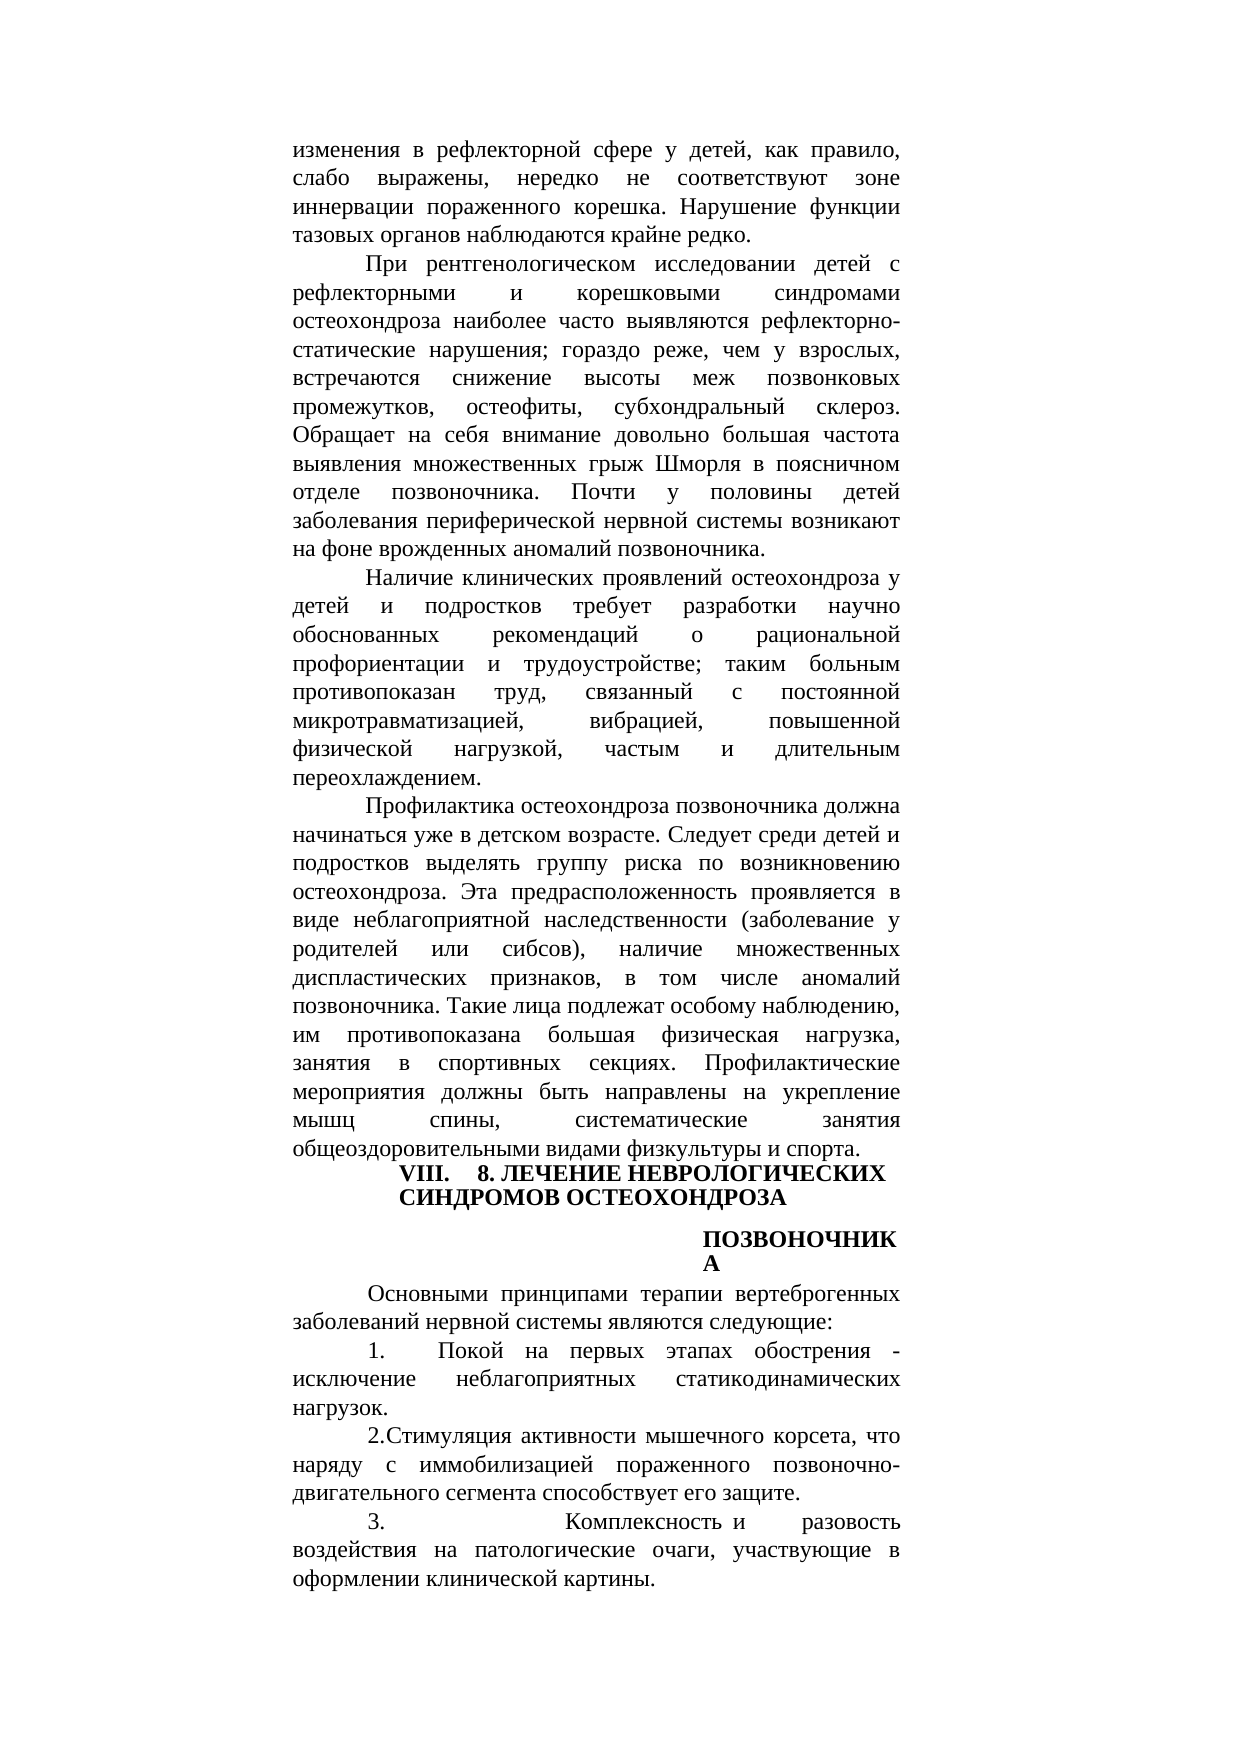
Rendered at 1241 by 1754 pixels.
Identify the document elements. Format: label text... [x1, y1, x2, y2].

text ПОЗВОНОЧНИКА [703, 1228, 903, 1276]
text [292, 134, 901, 249]
list Покой на первых этапах обострения - исключение неблагоприятных статикодинамических нагрузок. [292, 1335, 901, 1421]
text Основными принципами терапии вертеброгенных заболеваний нервной системы являются следующие: [292, 1278, 901, 1335]
list Стимуляция активности мышечного корсета, что наряду с иммобилизацией пораженного позвоночно-двигательного сегмента способствует его защите. [292, 1421, 901, 1507]
text При рентгенологическом исследовании детей с рефлекторными и корешковыми синдромами остеохондроза наиболее часто выявляются рефлекторно-статические нарушения; гораздо реже, чем у взрослых, встречаются снижение высоты меж позвонковых промежутков, остеофиты, субхондральный склероз. Обращает на себя внимание довольно большая частота выявления множественных грыж Шморля в поясничном отделе позвоночника. Почти у половины детей заболевания периферической нервной системы возникают на фоне врожденных аномалий позвоночника. [292, 249, 901, 563]
list Комплексность и разовость воздействия на патологические очаги, участвующие в оформлении клинической картины. [292, 1507, 901, 1592]
text Наличие клинических проявлений остеохондроза у детей и подростков требует разработки научно обоснованных рекомендаций о рациональной профориентации и трудоустройстве; таким больным противопоказан труд, связанный с постоянной микротравматизацией, вибрацией, повышенной физической нагрузкой, частым и длительным переохлаждением. [292, 563, 901, 791]
list 8. ЛЕЧЕНИЕ НЕВРОЛОГИЧЕСКИХ СИНДРОМОВ ОСТЕОХОНДРОЗА [398, 1162, 903, 1210]
text Профилактика остеохондроза позвоночника должна начинаться уже в детском возрасте. Следует среди детей и подростков выделять группу риска по возникновению остеохондроза. Эта предрасположенность проявляется в виде неблагоприятной наследственности (заболевание у родителей или сибсов), наличие множественных диспластических признаков, в том числе аномалий позвоночника. Такие лица подлежат особому наблюдению, им противопоказана большая физическая нагрузка, занятия в спортивных секциях. Профилактические мероприятия должны быть направлены на укрепление мышц спины, систематические занятия общеоздоровительными видами физкультуры и спорта. [292, 791, 901, 1162]
